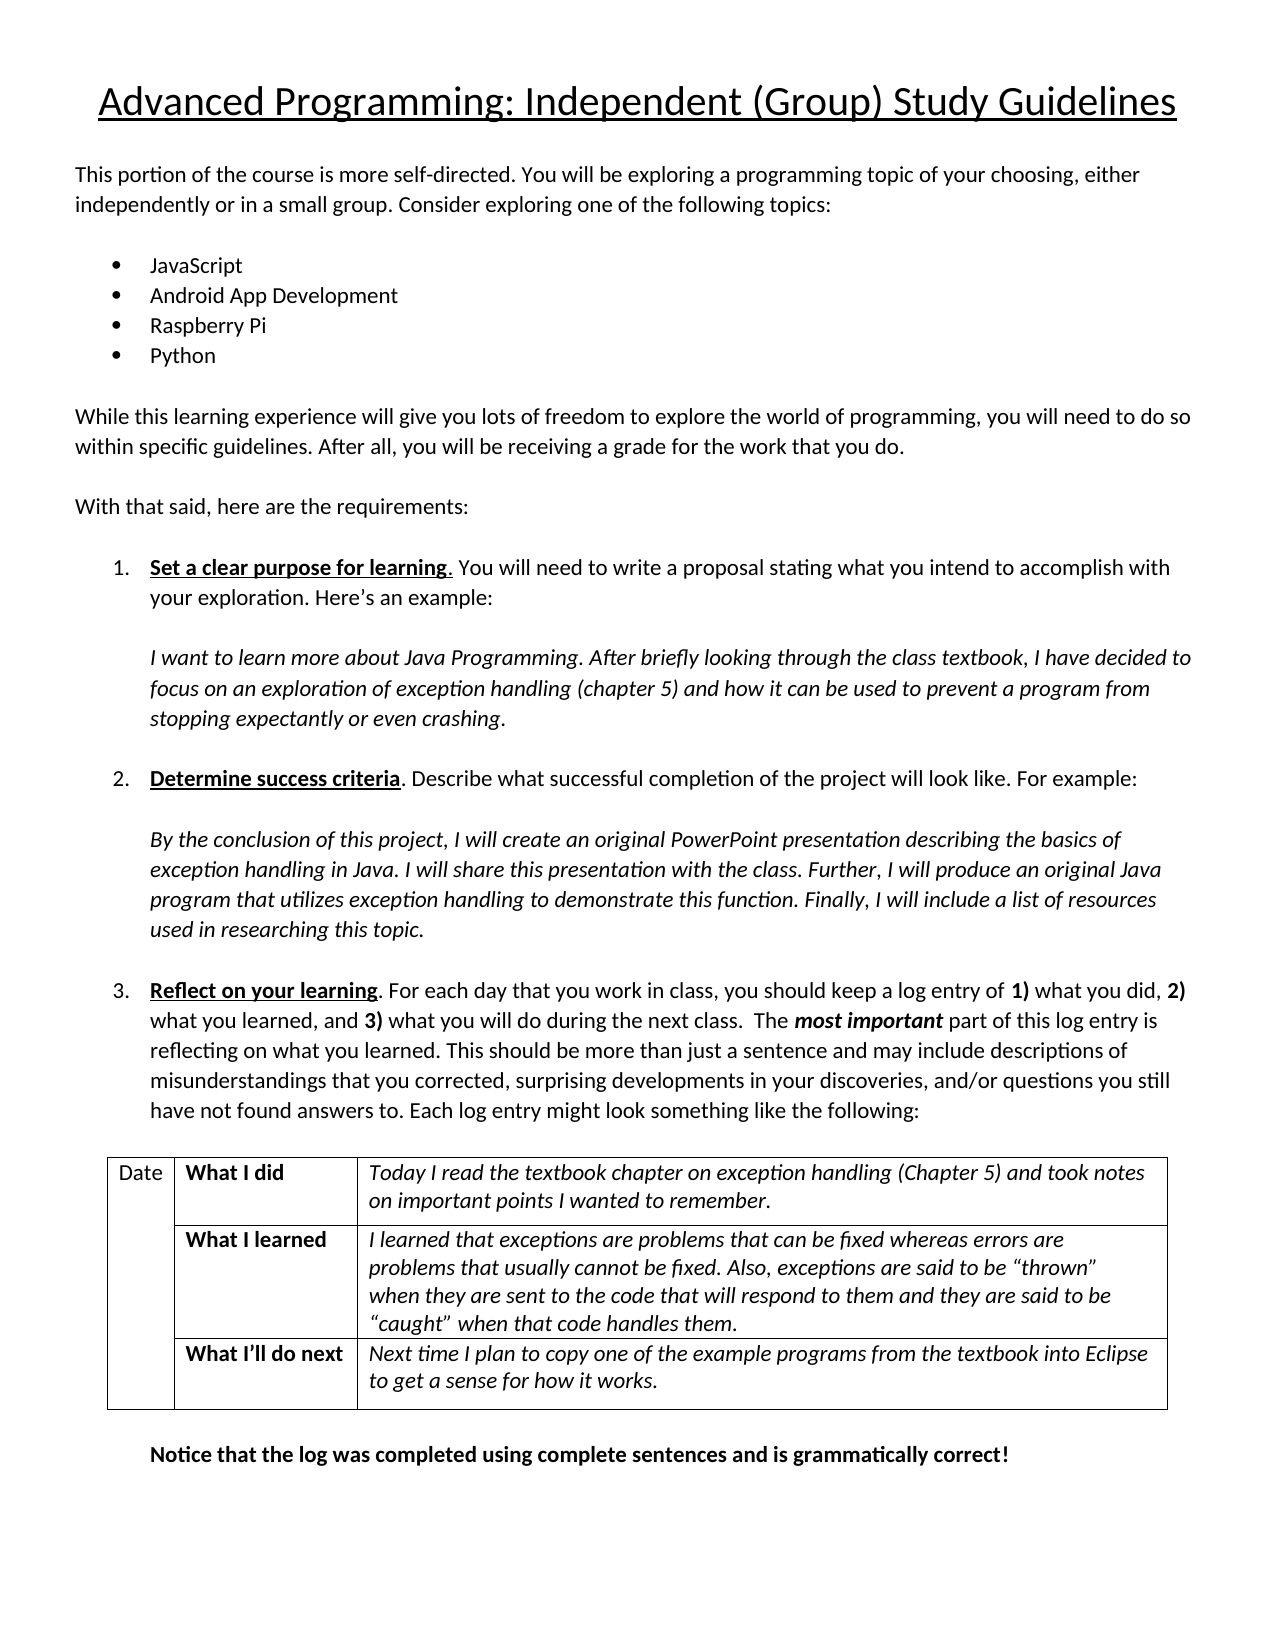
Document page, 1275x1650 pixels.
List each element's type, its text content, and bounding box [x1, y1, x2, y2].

list Reflect on your learning. For each day that you work in class, you should keep a log entry of 1) what you did, 2) what you learned, and 3) what you will do during the next class. The most important part of this log entry is reflecting on what you learned. This should be more than just a sentence and may include descriptions of misunderstandings that you corrected, surprising developments in your discoveries, and/or questions you still have not found answers to. Each log entry might look something like the following: [112, 976, 1200, 1124]
text Notice that the log was completed using complete sentences and is grammatically correct! [75, 1440, 1200, 1468]
table_header Date [108, 1158, 174, 1409]
table_cell What I learned [175, 1226, 357, 1338]
table_cell I learned that exceptions are problems that can be fixed whereas errors are problems that usually cannot be fixed. Also, exceptions are said to be “thrown” when they are sent to the code that will respond to them and they are said to be “caught” when that code handles them. [358, 1226, 1167, 1338]
text I want to learn more about Java Programming. After briefly looking through the class textbook, I have decided to focus on an exploration of exception handling (chapter 5) and how it can be used to prevent a program from stopping expectantly or even crashing. [150, 643, 1200, 732]
list Raspberry Pi [112, 311, 1200, 339]
text By the conclusion of this project, I will create an original PowerPoint presentation describing the basics of exception handling in Java. I will share this presentation with the class. Further, I will produce an original Java program that utilizes exception handling to demonstrate this function. Finally, I will include a list of resources used in researching this topic. [150, 825, 1200, 943]
table_header What I did [175, 1158, 357, 1224]
list Android App Development [112, 281, 1200, 309]
text Advanced Programming: Independent (Group) Study Guidelines [75, 75, 1200, 126]
list Determine success criteria. Describe what successful completion of the project will look like. For example: [112, 764, 1200, 792]
text This portion of the course is more self-directed. You will be exploring a programming topic of your choosing, either independently or in a small group. Consider exploring one of the following topics: [75, 160, 1200, 218]
list Set a clear purpose for learning. You will need to write a proposal stating what you intend to accomplish with your exploration. Here’s an example: [112, 553, 1200, 611]
text While this learning experience will give you lots of freedom to explore the world of programming, you will need to do so within specific guidelines. After all, you will be receiving a grade for the work that you do. [75, 402, 1200, 460]
list Python [112, 341, 1200, 369]
table_header Today I read the textbook chapter on exception handling (Chapter 5) and took notes on important points I wanted to remember. [358, 1158, 1167, 1224]
table_cell What I’ll do next [175, 1339, 357, 1409]
text With that said, here are the requirements: [75, 492, 1200, 520]
list JavaScript [112, 251, 1200, 279]
table_cell Next time I plan to copy one of the example programs from the textbook into Eclipse to get a sense for how it works. [358, 1339, 1167, 1409]
